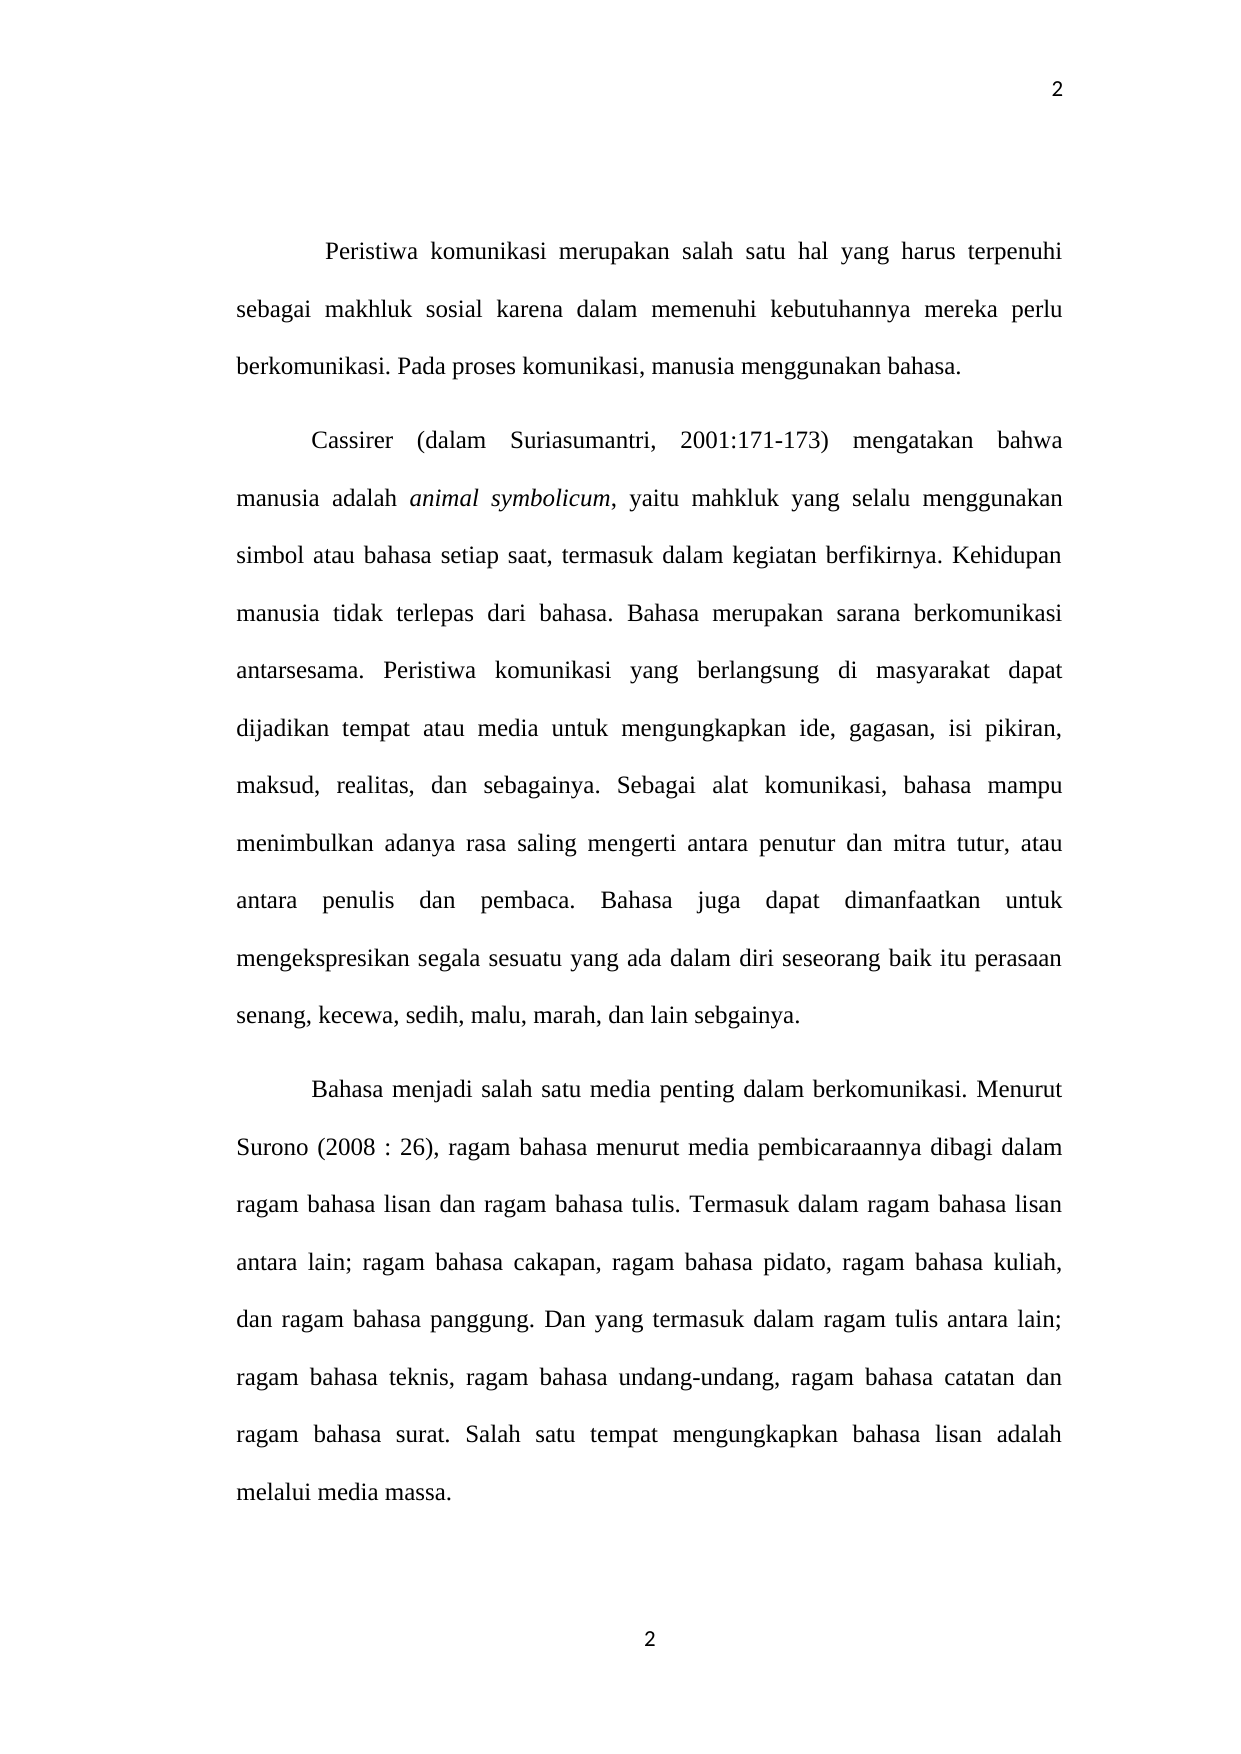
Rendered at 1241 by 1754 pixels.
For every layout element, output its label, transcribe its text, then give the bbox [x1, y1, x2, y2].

text Peristiwa komunikasi merupakan salah satu hal yang harus terpenuhi sebagai makhluk sosial karena dalam memenuhi kebutuhannya mereka perlu berkomunikasi. Pada proses komunikasi, manusia menggunakan bahasa. [236, 236, 1063, 380]
text Cassirer (dalam Suriasumantri, 2001:171-173) mengatakan bahwa manusia adalah animal symbolicum, yaitu mahkluk yang selalu menggunakan simbol atau bahasa setiap saat, termasuk dalam kegiatan berfikirnya. Kehidupan manusia tidak terlepas dari bahasa. Bahasa merupakan sarana berkomunikasi antarsesama. Peristiwa komunikasi yang berlangsung di masyarakat dapat dijadikan tempat atau media untuk mengungkapkan ide, gagasan, isi pikiran, maksud, realitas, dan sebagainya. Sebagai alat komunikasi, bahasa mampu menimbulkan adanya rasa saling mengerti antara penutur dan mitra tutur, atau antara penulis dan pembaca. Bahasa juga dapat dimanfaatkan untuk mengekspresikan segala sesuatu yang ada dalam diri seseorang baik itu perasaan senang, kecewa, sedih, malu, marah, dan lain sebgainya. [236, 425, 1063, 1029]
text Bahasa menjadi salah satu media penting dalam berkomunikasi. Menurut Surono (2008 : 26), ragam bahasa menurut media pembicaraannya dibagi dalam ragam bahasa lisan dan ragam bahasa tulis. Termasuk dalam ragam bahasa lisan antara lain; ragam bahasa cakapan, ragam bahasa pidato, ragam bahasa kuliah, dan ragam bahasa panggung. Dan yang termasuk dalam ragam tulis antara lain; ragam bahasa teknis, ragam bahasa undang-undang, ragam bahasa catatan dan ragam bahasa surat. Salah satu tempat mengungkapkan bahasa lisan adalah melalui media massa. [236, 1074, 1063, 1506]
